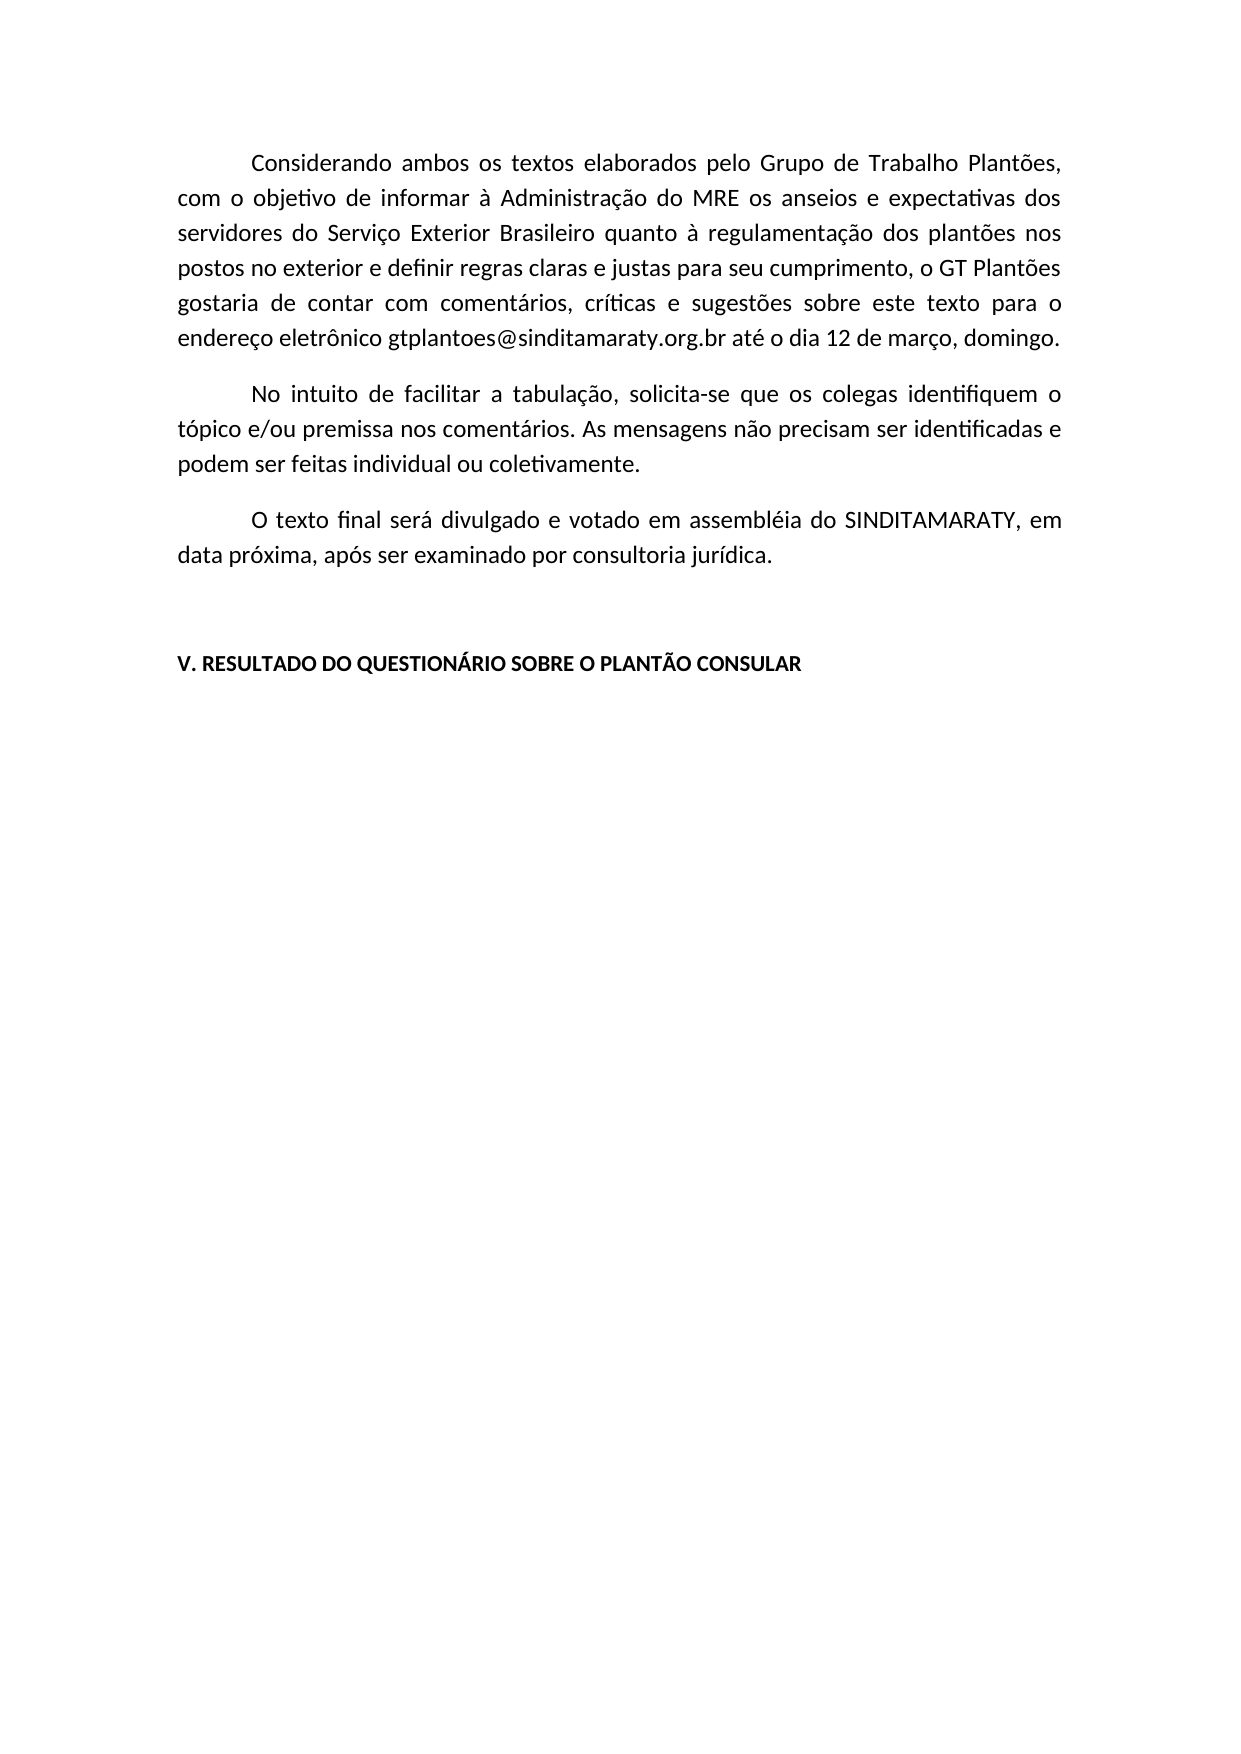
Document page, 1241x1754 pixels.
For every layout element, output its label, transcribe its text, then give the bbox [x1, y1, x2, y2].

text No intuito de facilitar a tabulação, solicita-se que os colegas identifiquem o tópico e/ou premissa nos comentários. As mensagens não precisam ser identificadas e podem ser feitas individual ou coletivamente. [177, 378, 1063, 479]
text Considerando ambos os textos elaborados pelo Grupo de Trabalho Plantões, com o objetivo de informar à Administração do MRE os anseios e expectativas dos servidores do Serviço Exterior Brasileiro quanto à regulamentação dos plantões nos postos no exterior e definir regras claras e justas para seu cumprimento, o GT Plantões gostaria de contar com comentários, críticas e sugestões sobre este texto para o endereço eletrônico gtplantoes@sinditamaraty.org.br até o dia 12 de março, domingo. [177, 148, 1063, 353]
text O texto final será divulgado e votado em assembléia do SINDITAMARATY, em data próxima, após ser examinado por consultoria jurídica. [177, 504, 1063, 570]
text V. RESULTADO DO QUESTIONÁRIO SOBRE O PLANTÃO CONSULAR [177, 649, 1063, 678]
